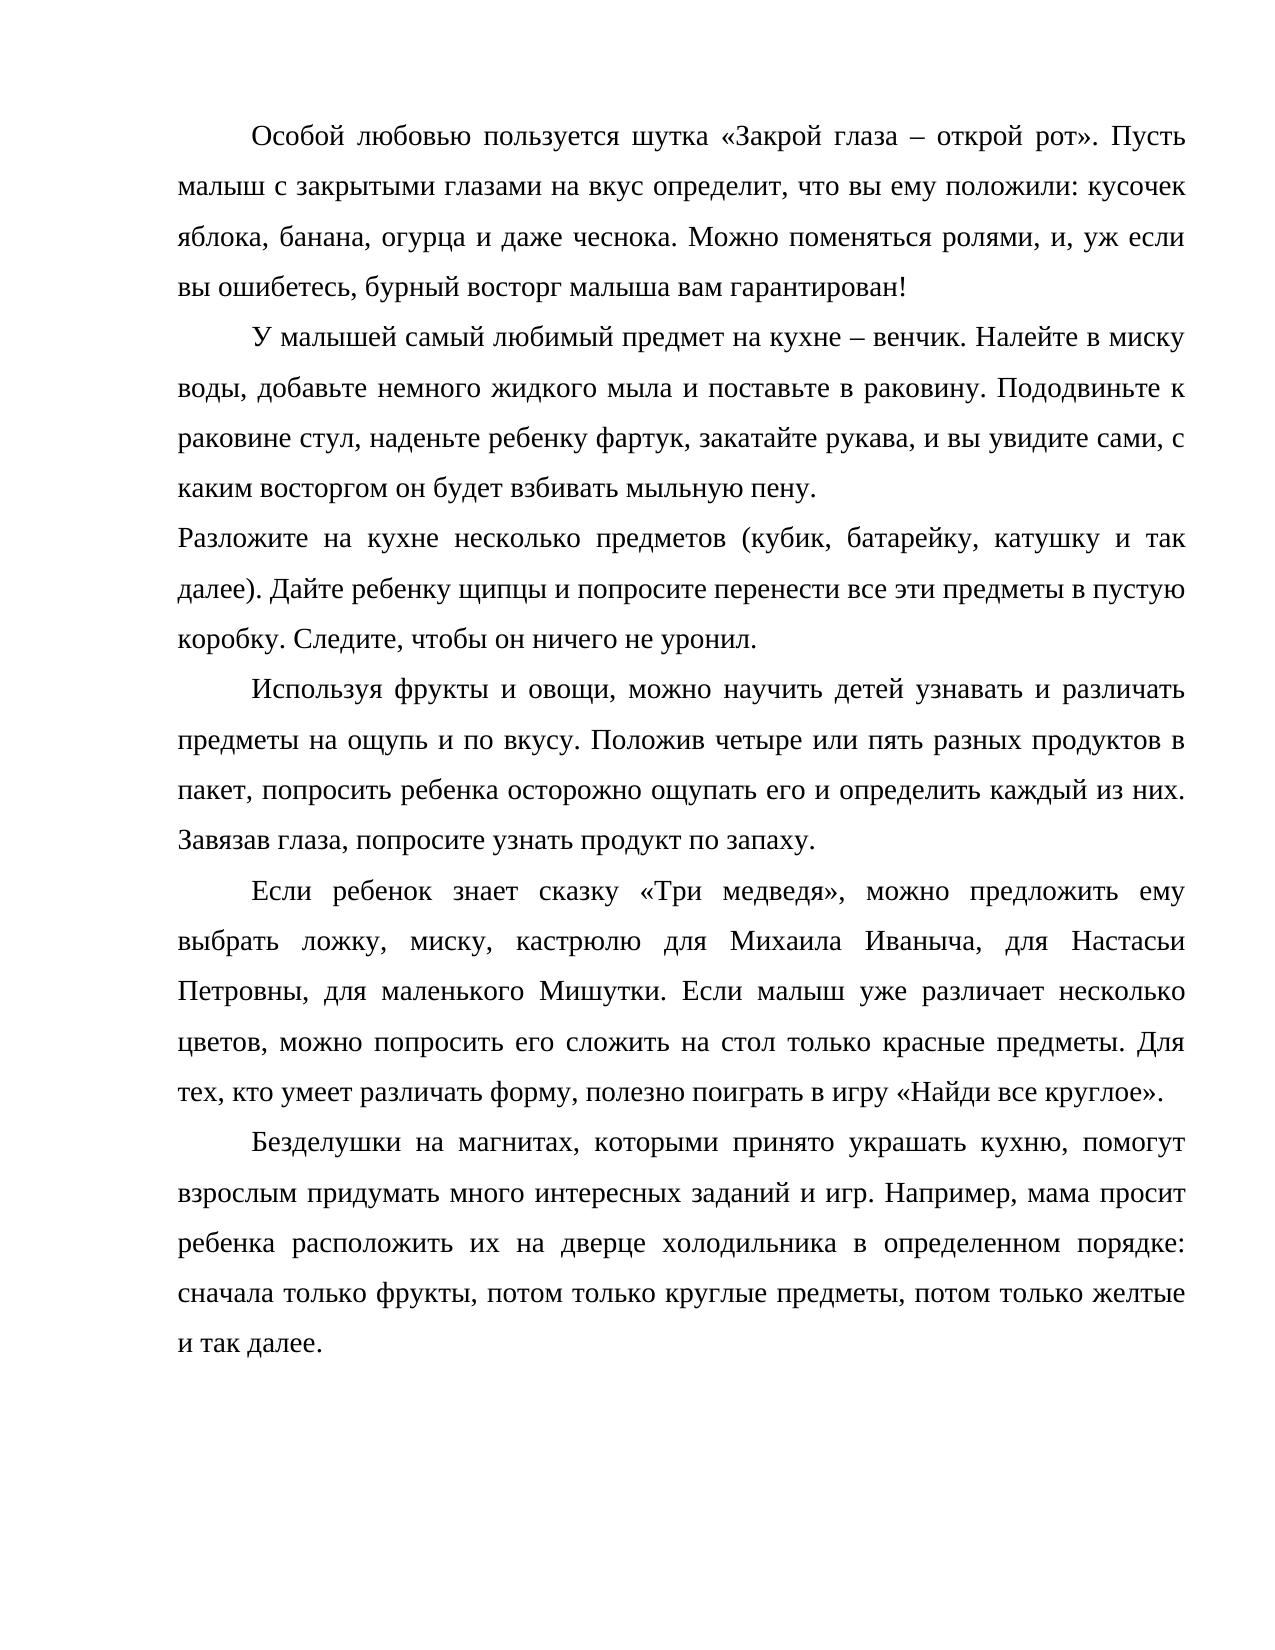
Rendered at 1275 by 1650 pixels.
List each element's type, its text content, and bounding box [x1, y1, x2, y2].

text Используя фрукты и овощи, можно научить детей узнавать и различать предметы на ощупь и по вкусу. Положив четыре или пять разных продуктов в пакет, попросить ребенка осторожно ощупать его и определить каждый из них. Завязав глаза, попросите узнать продукт по запаху. [177, 672, 1186, 856]
text У малышей самый любимый предмет на кухне – венчик. Налейте в миску воды, добавьте немного жидкого мыла и поставьте в раковину. Пододвиньте к раковине стул, наденьте ребенку фартук, закатайте рукава, и вы увидите сами, с каким восторгом он будет взбивать мыльную пену. [177, 319, 1186, 504]
text Особой любовью пользуется шутка «Закрой глаза – открой рот». Пусть малыш с закрытыми глазами на вкус определит, что вы ему положили: кусочек яблока, банана, огурца и даже чеснока. Можно поменяться ролями, и, уж если вы ошибетесь, бурный восторг малыша вам гарантирован! [177, 118, 1186, 303]
text Разложите на кухне несколько предметов (кубик, батарейку, катушку и так далее). Дайте ребенку щипцы и попросите перенести все эти предметы в пустую коробку. Следите, чтобы он ничего не уронил. [177, 521, 1186, 655]
text Безделушки на магнитах, которыми принято украшать кухню, помогут взрослым придумать много интересных заданий и игр. Например, мама просит ребенка расположить их на дверце холодильника в определенном порядке: сначала только фрукты, потом только круглые предметы, потом только желтые и так далее. [177, 1124, 1186, 1359]
text Если ребенок знает сказку «Три медведя», можно предложить ему выбрать ложку, миску, кастрюлю для Михаила Иваныча, для Настасьи Петровны, для маленького Мишутки. Если малыш уже различает несколько цветов, можно попросить его сложить на стол только красные предметы. Для тех, кто умеет различать форму, полезно поиграть в игру «Найди все круглое». [177, 873, 1186, 1108]
